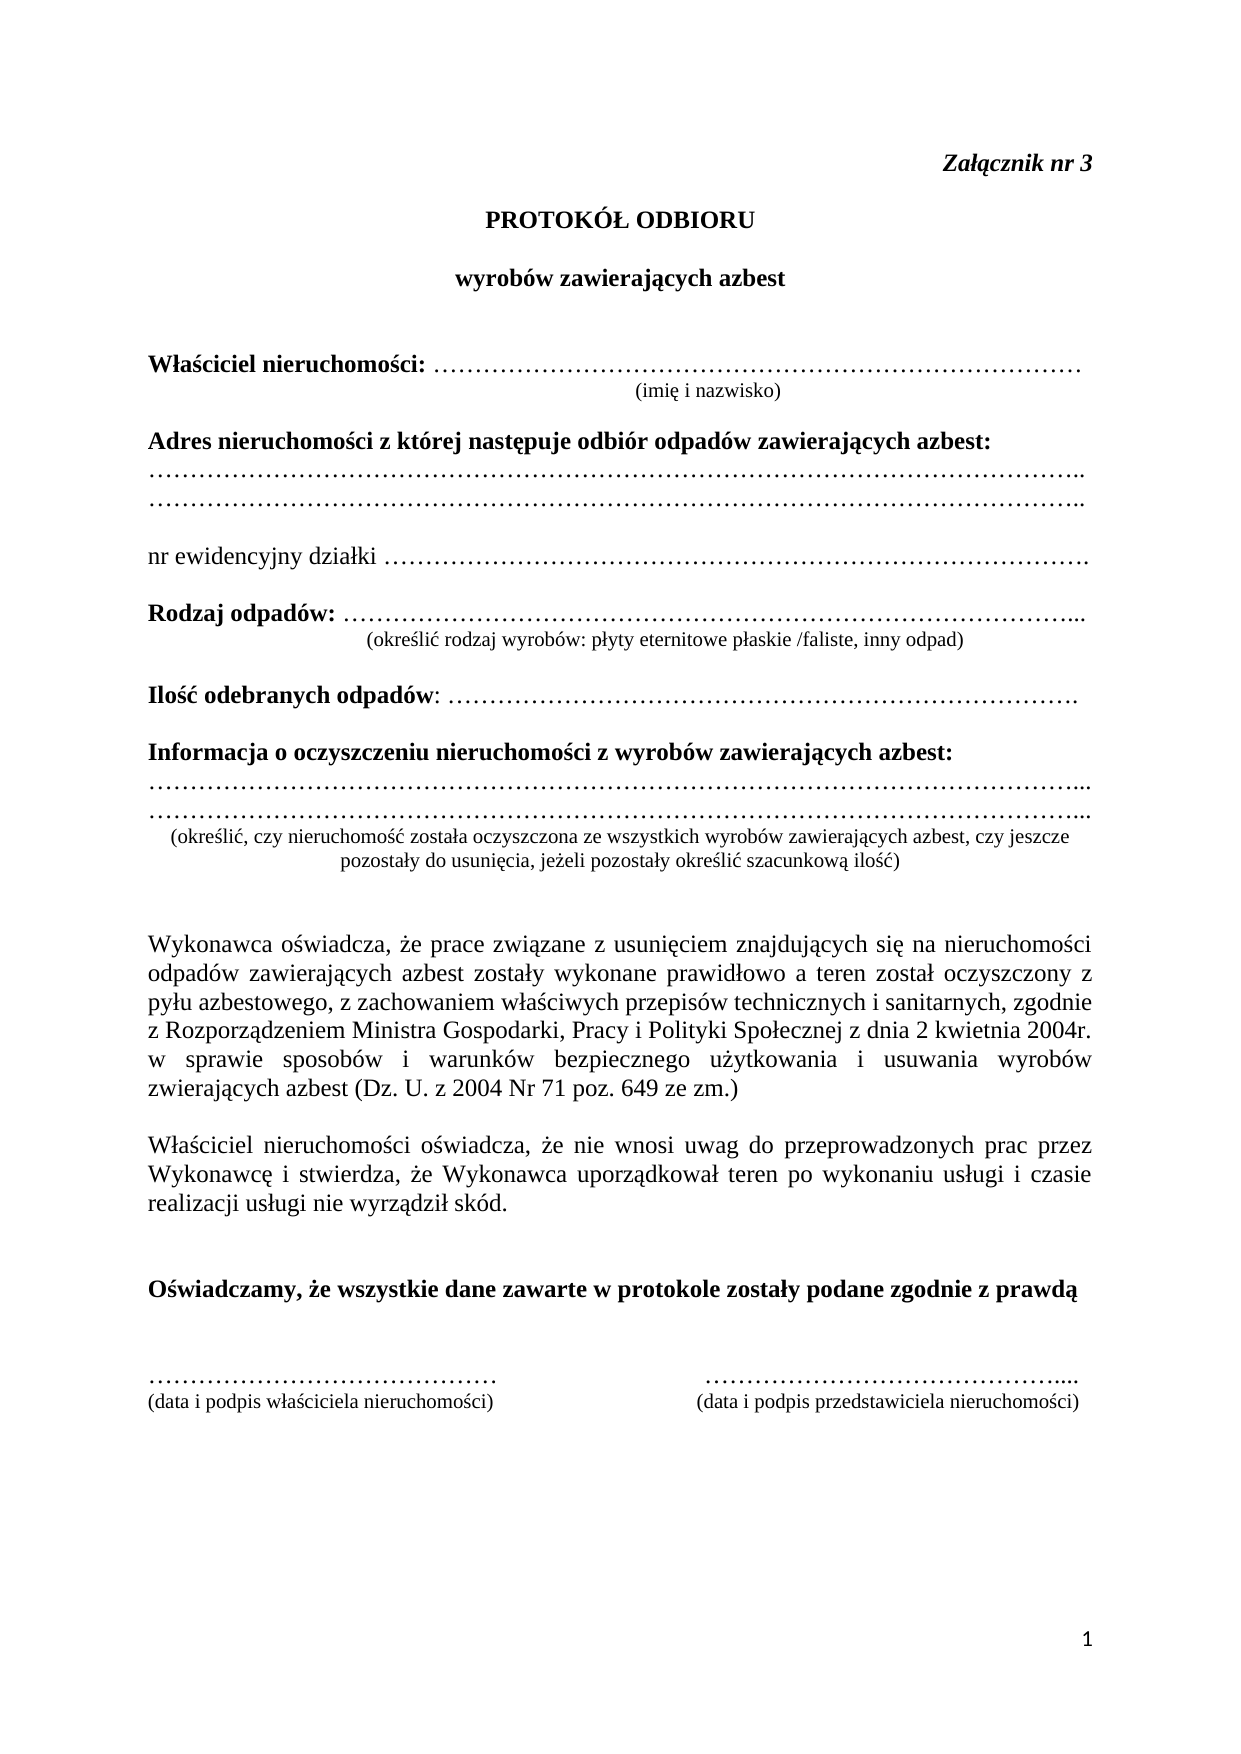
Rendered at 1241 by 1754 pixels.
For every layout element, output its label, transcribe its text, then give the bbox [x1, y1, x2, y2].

text wyrobów zawierających azbest [148, 263, 1093, 291]
text (data i podpis właściciela nieruchomości) (data i podpis przedstawiciela nieruchomości) [148, 1389, 1093, 1413]
text (określić rodzaj wyrobów: płyty eternitowe płaskie /faliste, inny odpad) [148, 627, 1093, 651]
text PROTOKÓŁ ODBIORU [148, 205, 1093, 234]
text Właściciel nieruchomości: …………………………………………………………………… [148, 349, 1093, 378]
text Rodzaj odpadów: ……………………………………………………………………………... [148, 598, 1093, 627]
text …………………………………………………………………………………………………... [148, 766, 1093, 795]
text Załącznik nr 3 [148, 148, 1093, 176]
text Adres nieruchomości z której następuje odbiór odpadów zawierających azbest: [148, 426, 1093, 454]
text Właściciel nieruchomości oświadcza, że nie wnosi uwag do przeprowadzonych prac przez Wykonawcę i stwierdza, że Wykonawca uporządkował teren po wykonaniu usługi i czasie realizacji usługi nie wyrządził skód. [148, 1130, 1093, 1217]
text ………………………………………………………………………………………………….. [148, 454, 1093, 483]
text Ilość odebranych odpadów: …………………………………………………………………. [148, 680, 1093, 708]
text (imię i nazwisko) [148, 378, 1093, 402]
text (określić, czy nieruchomość została oczyszczona ze wszystkich wyrobów zawierających azbest, czy jeszcze pozostały do usunięcia, jeżeli pozostały określić szacunkową ilość) [148, 823, 1093, 872]
text Wykonawca oświadcza, że prace związane z usunięciem znajdujących się na nieruchomości odpadów zawierających azbest zostały wykonane prawidłowo a teren został oczyszczony z pyłu azbestowego, z zachowaniem właściwych przepisów technicznych i sanitarnych, zgodnie z Rozporządzeniem Ministra Gospodarki, Pracy i Polityki Społecznej z dnia 2 kwietnia 2004r. w sprawie sposobów i warunków bezpiecznego użytkowania i usuwania wyrobów zwierających azbest (Dz. U. z 2004 Nr 71 poz. 649 ze zm.) [148, 929, 1093, 1102]
text …………………………………………………………………………………………………... [148, 795, 1093, 823]
text …………………………………… …………………………………….... [148, 1360, 1093, 1389]
text Oświadczamy, że wszystkie dane zawarte w protokole zostały podane zgodnie z prawdą [148, 1274, 1093, 1303]
text Informacja o oczyszczeniu nieruchomości z wyrobów zawierających azbest: [148, 737, 1093, 766]
text ………………………………………………………………………………………………….. [148, 483, 1093, 512]
text nr ewidencyjny działki …………………………………………………………………………. [148, 541, 1093, 569]
